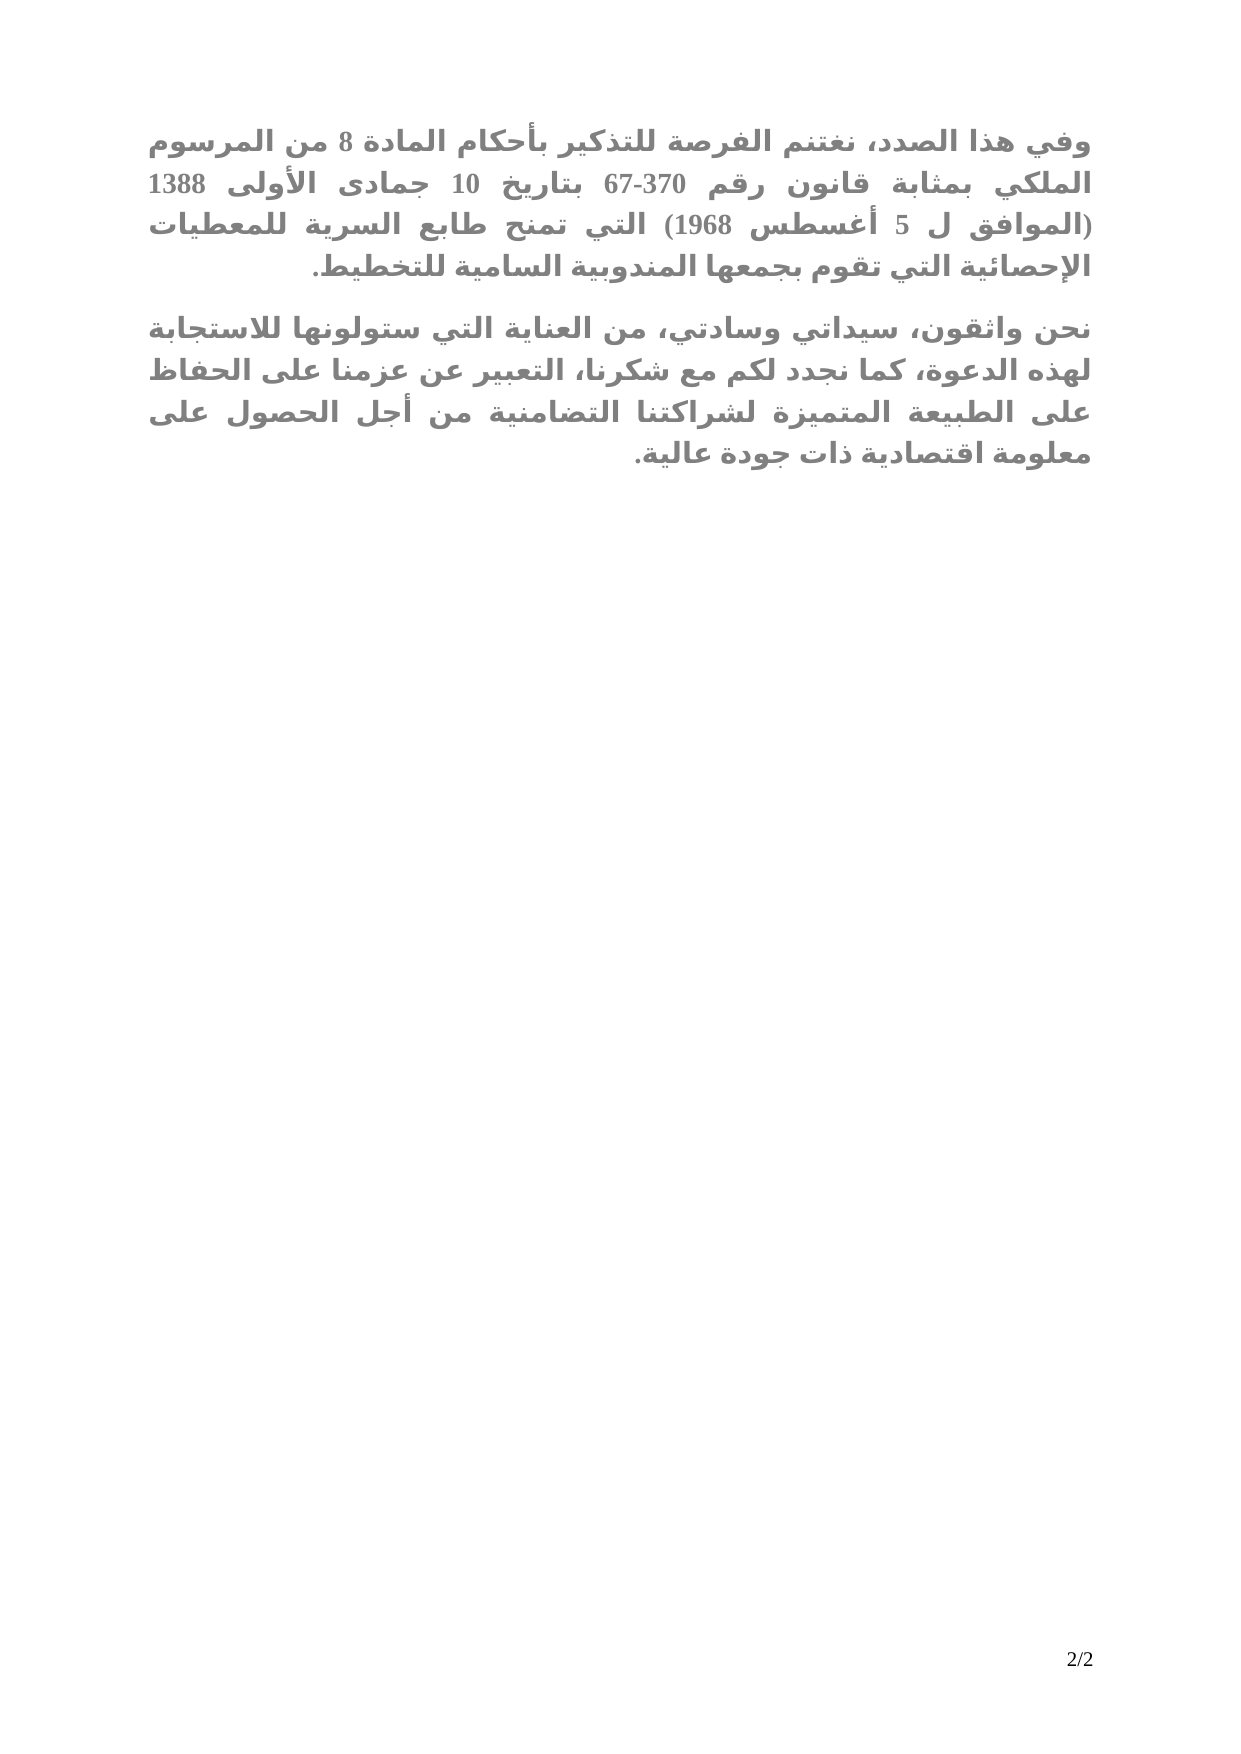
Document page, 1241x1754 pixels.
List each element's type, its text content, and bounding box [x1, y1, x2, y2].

text نحن واثقون، سيداتي وسادتي، من العناية التي ستولونها للاستجابة لهذه الدعوة، كما نجدد لكم مع شكرنا، التعبير عن عزمنا على الحفاظ على الطبيعة المتميزة لشراكتنا التضامنية من أجل الحصول على معلومة اقتصادية ذات جودة عالية. [148, 306, 1092, 472]
text وفي هذا الصدد، نغتنم الفرصة للتذكير بأحكام المادة 8 من المرسوم الملكي بمثابة قانون رقم 370-67 بتاريخ 10 جمادى الأولى 1388 (الموافق ل 5 أغسطس 1968) التي تمنح طابع السرية للمعطيات الإحصائية التي تقوم بجمعها المندوبية السامية للتخطيط. [148, 118, 1092, 285]
